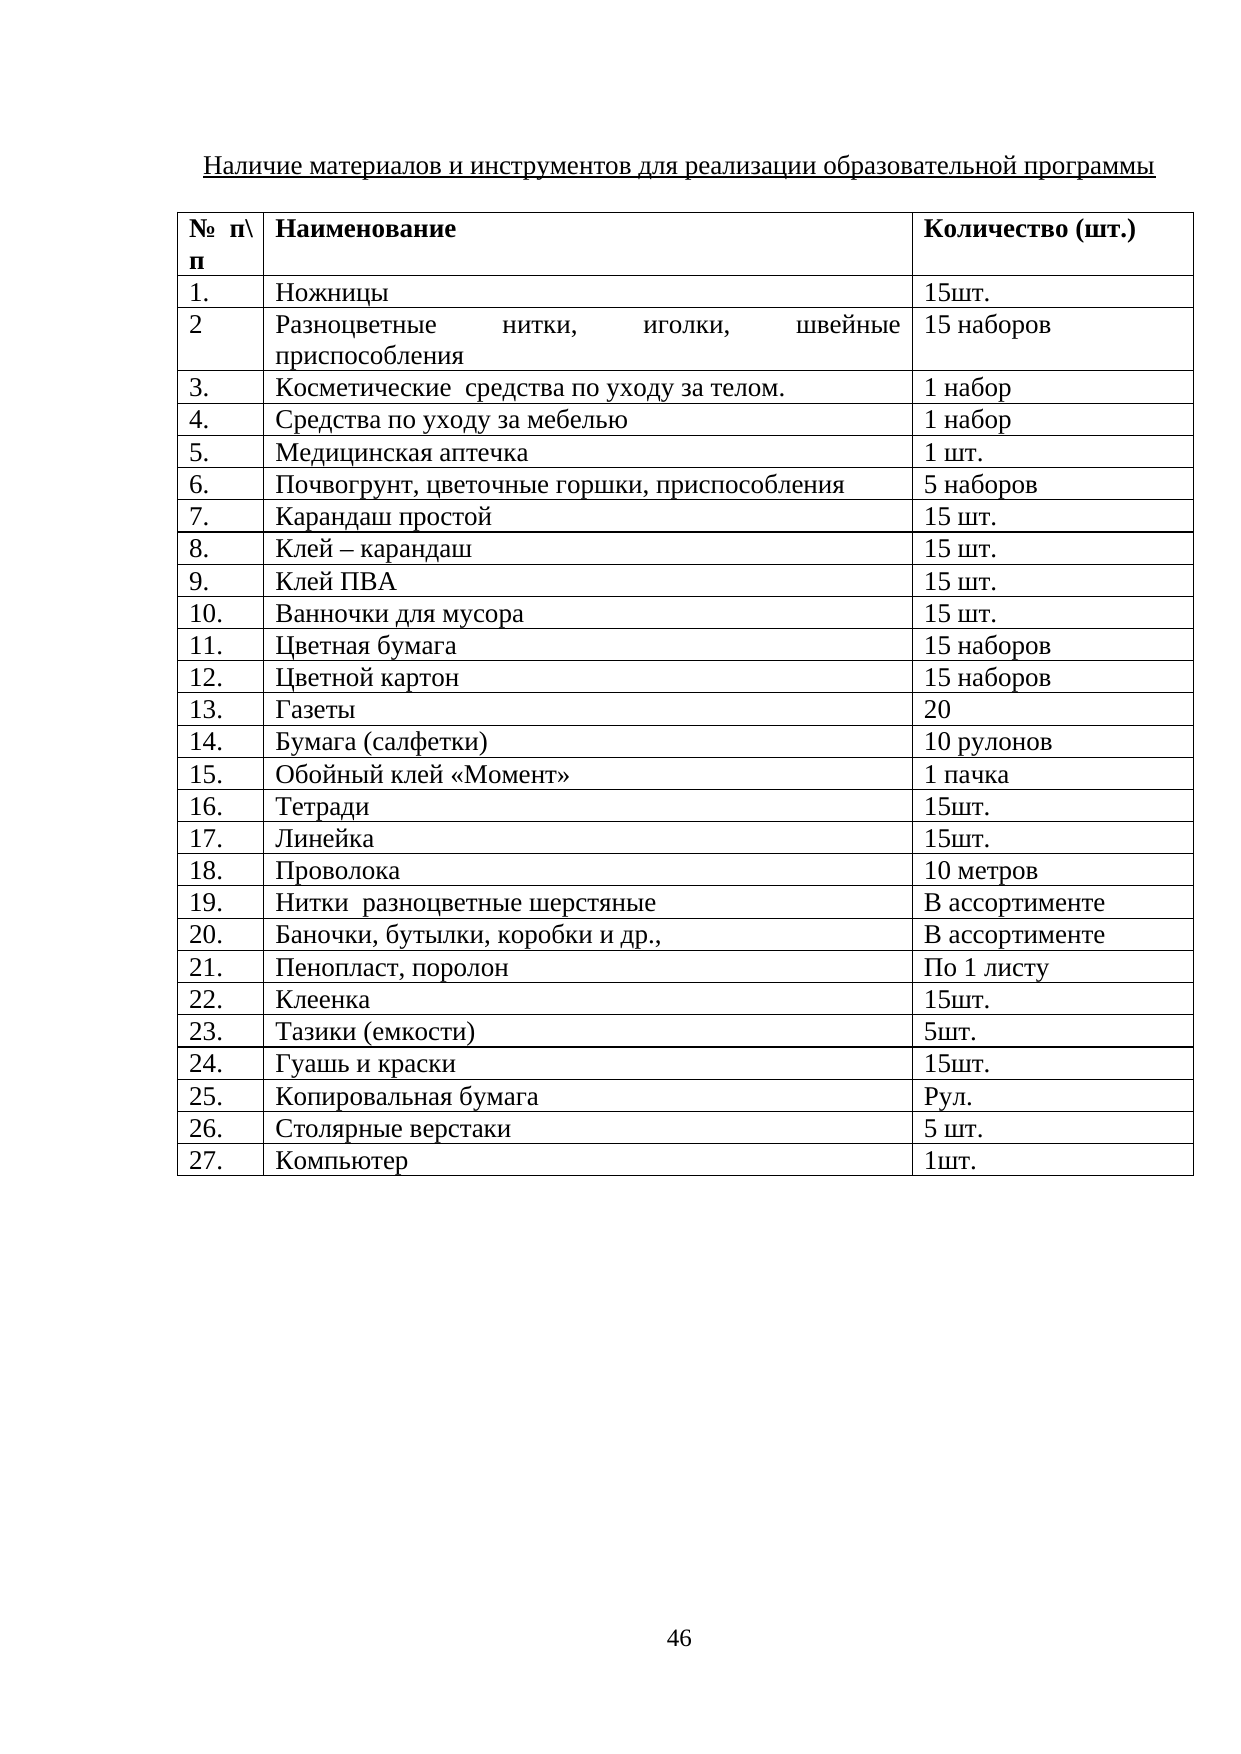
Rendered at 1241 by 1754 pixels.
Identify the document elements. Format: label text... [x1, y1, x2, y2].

text Наличие материалов и инструментов для реализации образовательной программы [177, 149, 1181, 180]
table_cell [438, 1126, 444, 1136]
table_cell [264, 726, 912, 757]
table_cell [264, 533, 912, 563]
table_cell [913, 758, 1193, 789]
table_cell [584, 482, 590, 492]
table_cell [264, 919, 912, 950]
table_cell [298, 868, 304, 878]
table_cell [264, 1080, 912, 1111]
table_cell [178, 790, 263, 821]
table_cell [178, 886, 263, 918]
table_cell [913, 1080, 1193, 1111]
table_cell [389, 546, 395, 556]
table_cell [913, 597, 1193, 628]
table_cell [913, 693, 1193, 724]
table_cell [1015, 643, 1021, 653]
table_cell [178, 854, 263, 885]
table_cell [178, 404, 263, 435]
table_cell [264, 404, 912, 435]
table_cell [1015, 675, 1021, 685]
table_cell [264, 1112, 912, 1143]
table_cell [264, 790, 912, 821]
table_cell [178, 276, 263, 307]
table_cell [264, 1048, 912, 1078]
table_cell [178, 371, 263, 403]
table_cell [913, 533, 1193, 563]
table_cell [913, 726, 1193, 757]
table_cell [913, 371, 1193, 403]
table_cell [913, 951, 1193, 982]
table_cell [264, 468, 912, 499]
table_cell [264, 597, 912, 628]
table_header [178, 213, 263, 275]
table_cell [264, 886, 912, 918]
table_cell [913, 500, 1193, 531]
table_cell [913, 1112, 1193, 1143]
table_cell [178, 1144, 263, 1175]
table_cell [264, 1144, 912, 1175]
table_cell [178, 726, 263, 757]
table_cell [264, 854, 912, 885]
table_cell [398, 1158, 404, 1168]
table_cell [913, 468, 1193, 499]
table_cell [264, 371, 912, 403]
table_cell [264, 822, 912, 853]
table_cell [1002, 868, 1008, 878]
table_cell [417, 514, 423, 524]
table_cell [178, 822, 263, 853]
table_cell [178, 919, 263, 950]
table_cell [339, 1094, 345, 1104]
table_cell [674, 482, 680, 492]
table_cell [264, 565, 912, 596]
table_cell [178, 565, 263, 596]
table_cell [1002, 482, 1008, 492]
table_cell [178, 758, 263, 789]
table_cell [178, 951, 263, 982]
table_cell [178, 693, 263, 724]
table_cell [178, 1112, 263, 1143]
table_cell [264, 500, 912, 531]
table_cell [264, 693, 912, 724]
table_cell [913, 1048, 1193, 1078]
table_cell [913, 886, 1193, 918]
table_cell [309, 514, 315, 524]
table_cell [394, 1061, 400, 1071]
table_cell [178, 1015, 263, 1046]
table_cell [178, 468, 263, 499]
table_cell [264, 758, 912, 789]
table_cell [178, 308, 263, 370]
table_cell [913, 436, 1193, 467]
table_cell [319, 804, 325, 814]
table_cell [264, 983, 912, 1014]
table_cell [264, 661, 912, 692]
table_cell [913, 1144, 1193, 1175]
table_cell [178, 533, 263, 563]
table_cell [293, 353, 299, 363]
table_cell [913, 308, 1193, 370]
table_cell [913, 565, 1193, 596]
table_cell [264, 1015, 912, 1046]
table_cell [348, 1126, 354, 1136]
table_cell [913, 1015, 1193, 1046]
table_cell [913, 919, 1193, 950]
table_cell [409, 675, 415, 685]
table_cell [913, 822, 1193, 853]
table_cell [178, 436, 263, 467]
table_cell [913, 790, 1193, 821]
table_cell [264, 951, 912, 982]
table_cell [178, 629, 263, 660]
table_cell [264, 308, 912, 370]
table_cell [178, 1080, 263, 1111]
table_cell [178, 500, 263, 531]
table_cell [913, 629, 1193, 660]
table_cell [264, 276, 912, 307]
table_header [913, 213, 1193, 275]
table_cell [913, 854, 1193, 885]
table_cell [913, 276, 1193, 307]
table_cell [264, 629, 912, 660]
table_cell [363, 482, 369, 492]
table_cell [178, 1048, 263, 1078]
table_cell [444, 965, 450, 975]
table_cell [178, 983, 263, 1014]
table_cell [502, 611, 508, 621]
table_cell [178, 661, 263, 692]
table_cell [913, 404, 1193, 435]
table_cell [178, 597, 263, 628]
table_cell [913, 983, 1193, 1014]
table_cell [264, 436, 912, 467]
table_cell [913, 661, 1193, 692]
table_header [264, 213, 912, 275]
